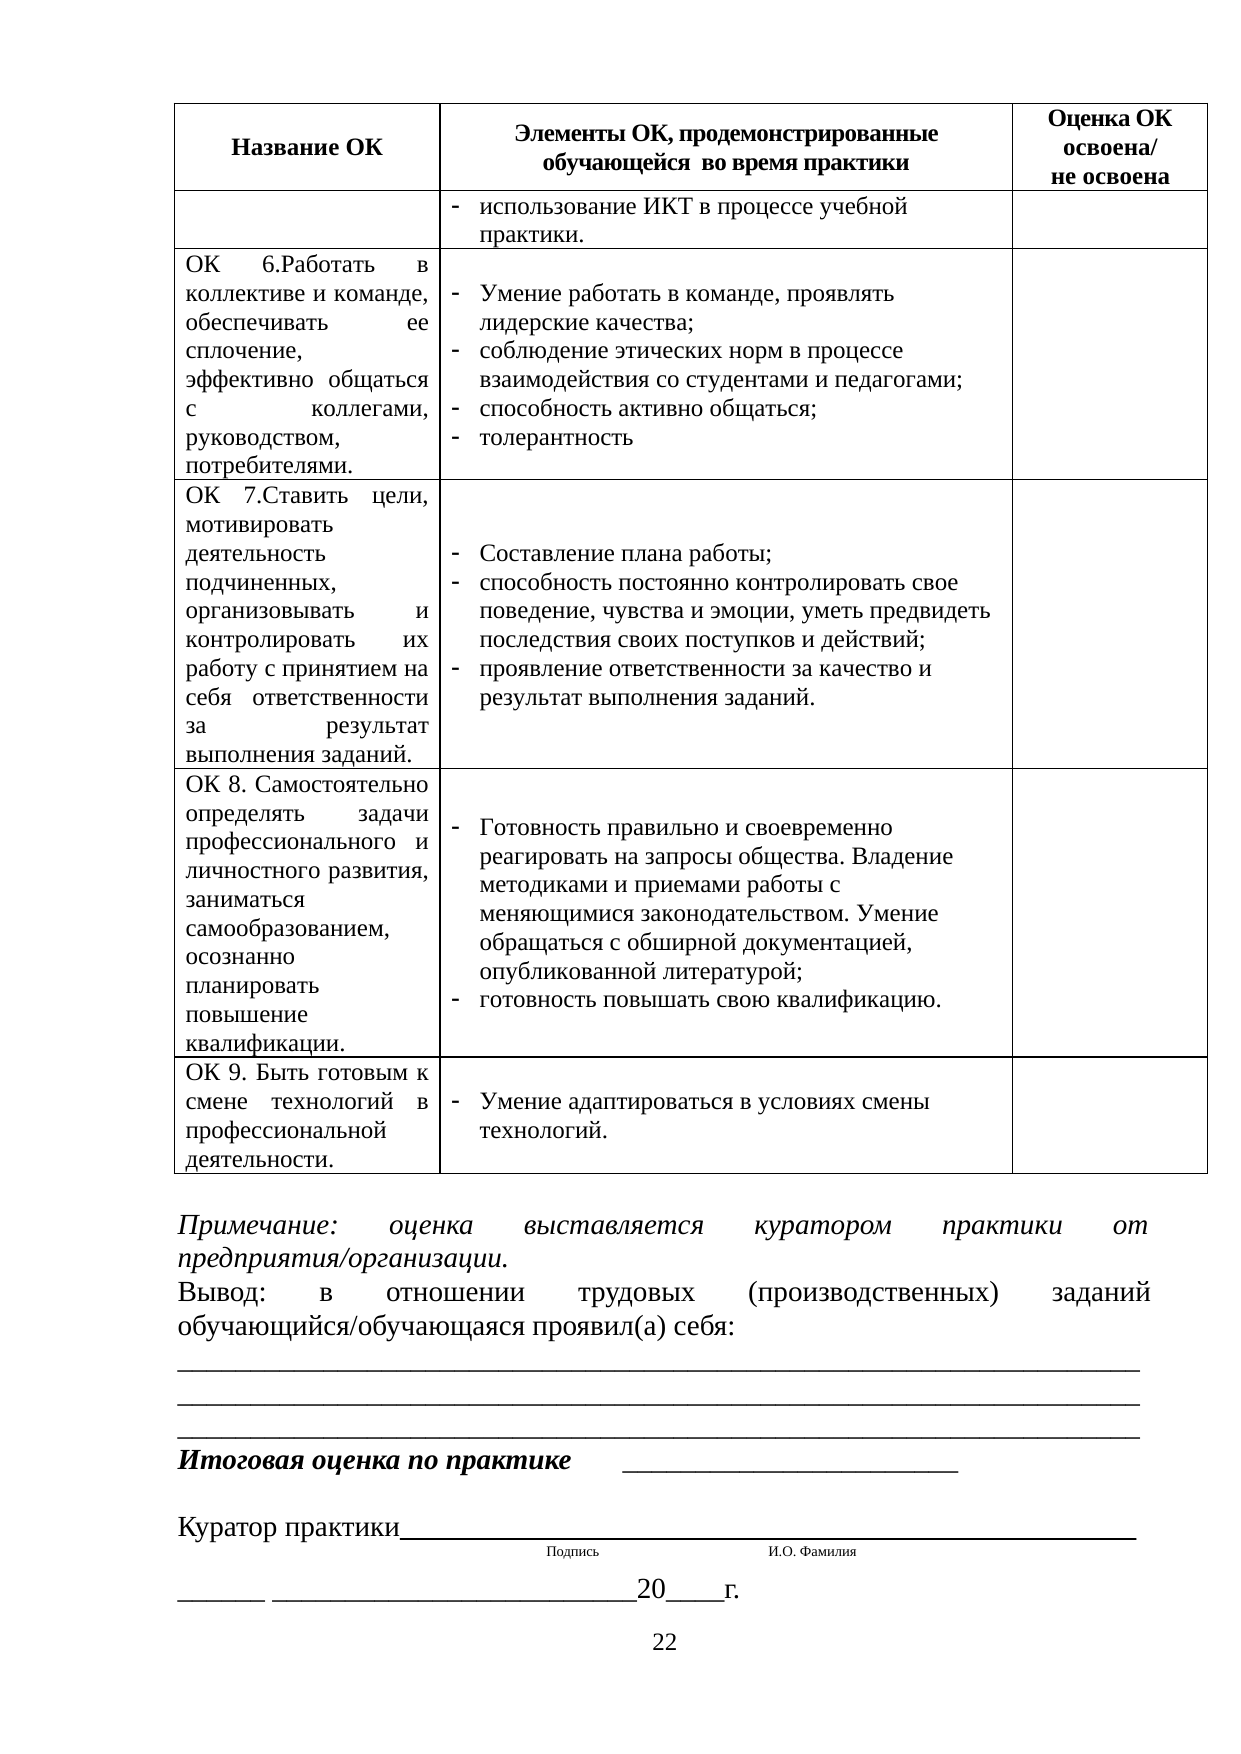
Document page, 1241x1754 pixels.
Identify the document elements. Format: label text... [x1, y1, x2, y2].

text Примечание: оценка выставляется куратором практики от предприятия/организации. [177, 1207, 1152, 1274]
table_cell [441, 191, 1012, 248]
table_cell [175, 191, 439, 248]
table_cell Умение работать в команде, проявлять лидерские качества; соблюдение этических норм в процессе взаимодействия со студентами и педагогами; способность активно общаться; толерантность [441, 249, 1012, 479]
table_cell ОК 8. Самостоятельно определять задачи профессионального и личностного развития, заниматься самообразованием, осознанно планировать повышение квалификации. [175, 769, 439, 1056]
table_cell [1013, 480, 1207, 768]
table_cell [1013, 1058, 1207, 1172]
table_cell ОК 6.Работать в коллективе и команде, обеспечивать ее сплочение, эффективно общаться с коллегами, руководством, потребителями. [175, 249, 439, 479]
text ______ _________________________20____г. [177, 1571, 1152, 1605]
text Вывод: в отношении трудовых (производственных) заданий обучающийся/обучающаяся проявил(а) себя: [177, 1274, 1152, 1341]
table_cell Готовность правильно и своевременно реагировать на запросы общества. Владение методиками и приемами работы с меняющимися законодательством. Умение обращаться с обширной документацией, опубликованной литературой; готовность повышать свою квалификацию. [441, 769, 1012, 1056]
table_cell ОК 9. Быть готовым к смене технологий в профессиональной деятельности. [175, 1058, 439, 1172]
table_cell [1013, 191, 1207, 248]
table_cell Умение адаптироваться в условиях смены технологий. [441, 1058, 1012, 1172]
table_header Название ОК [175, 104, 439, 190]
table_cell [1013, 249, 1207, 479]
text Куратор практики_____________________ _____________________________ [177, 1509, 1152, 1542]
text Подпись И.О. Фамилия [472, 1542, 1152, 1571]
table_header Оценка ОК освоена/ не освоена [1013, 104, 1207, 190]
table_header Элементы ОК, продемонстрированные обучающейся во время практики [441, 104, 1012, 190]
text ______________________________________________________________________________________________________________________________________________________________________________________________________ [177, 1341, 1152, 1442]
table_cell [1013, 769, 1207, 1056]
table_cell ОК 7.Ставить цели, мотивировать деятельность подчиненных, организовывать и контролировать их работу с принятием на себя ответственности за результат выполнения заданий. [175, 480, 439, 768]
text Итоговая оценка по практике _______________________ [177, 1442, 1152, 1475]
table_cell Составление плана работы; способность постоянно контролировать свое поведение, чувства и эмоции, уметь предвидеть последствия своих поступков и действий; проявление ответственности за качество и результат выполнения заданий. [441, 480, 1012, 768]
